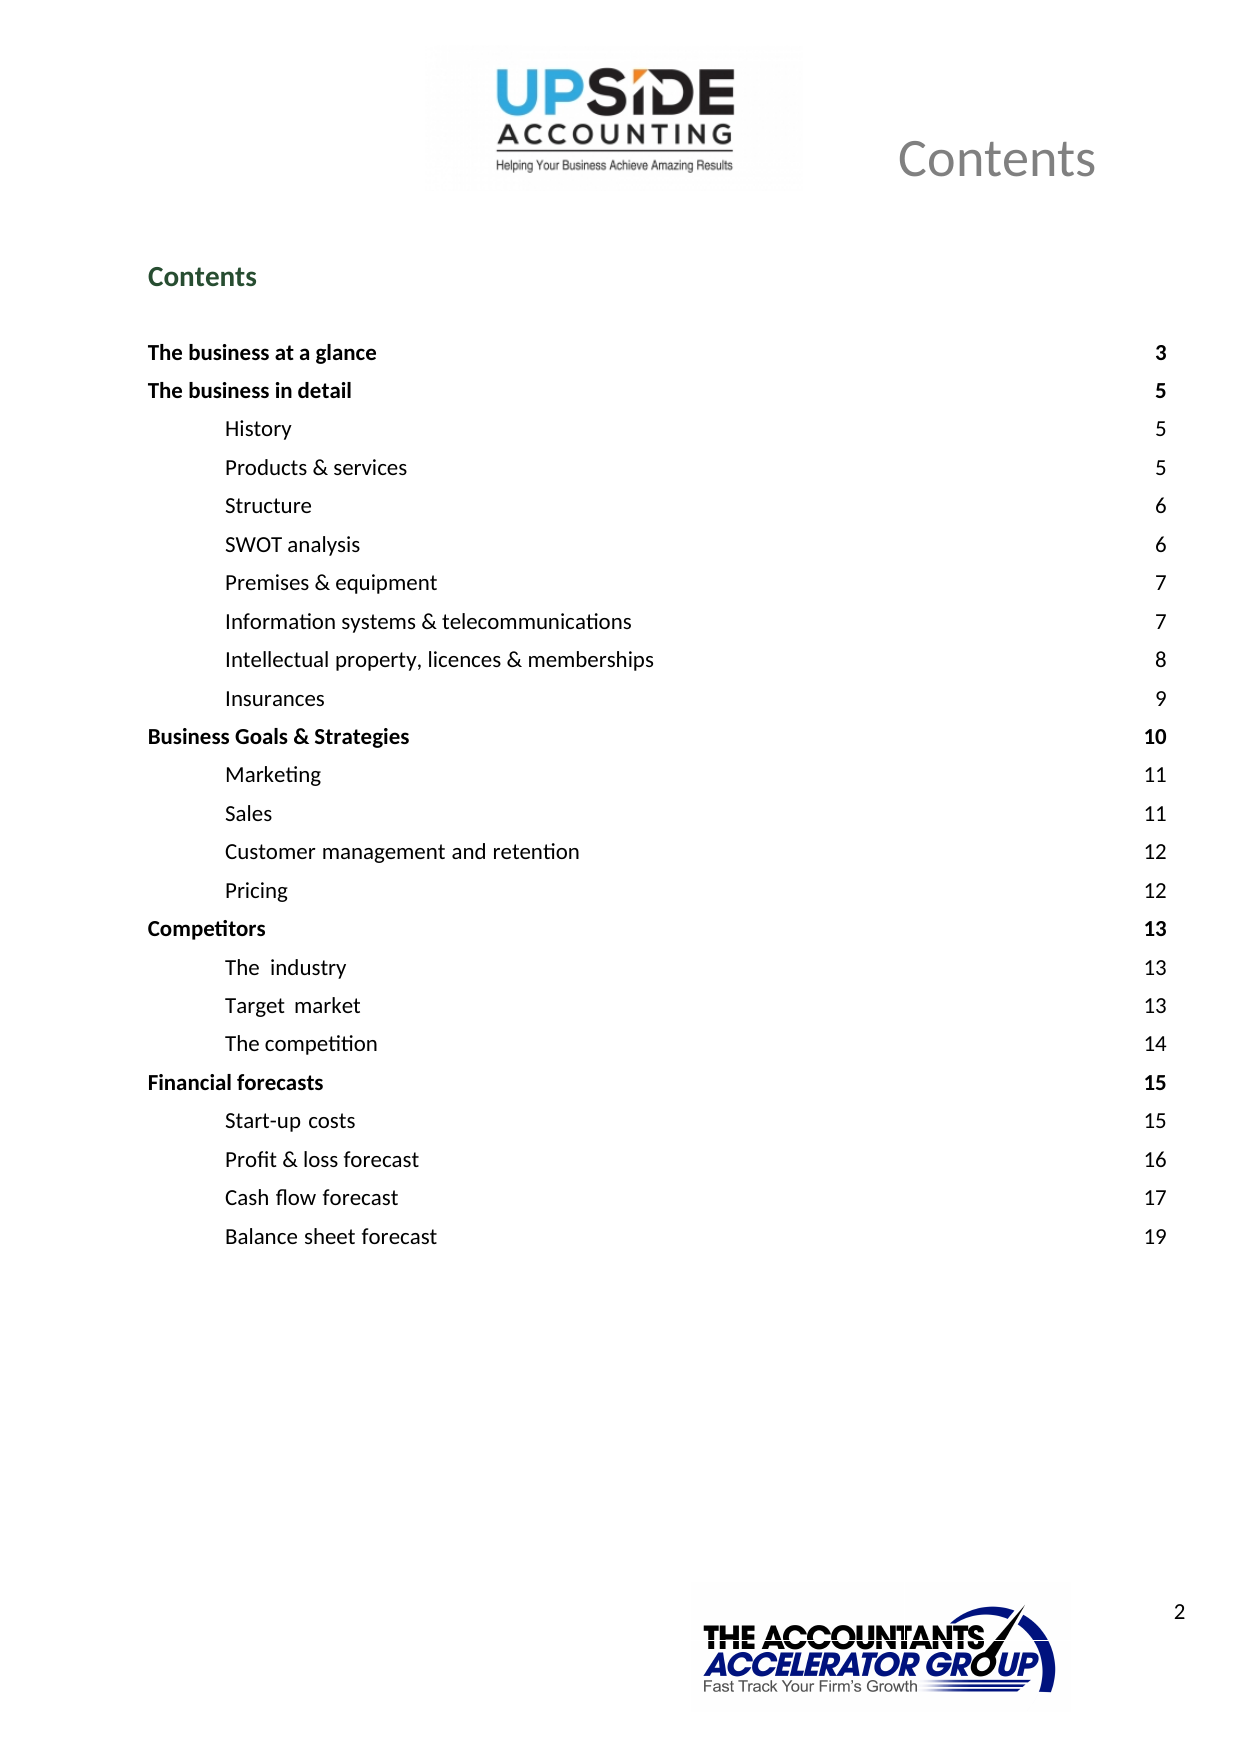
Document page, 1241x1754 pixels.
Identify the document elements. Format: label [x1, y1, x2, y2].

picture [905, 1582, 1072, 1640]
picture [690, 1582, 904, 1640]
picture [690, 1641, 1072, 1712]
picture [425, 45, 803, 191]
